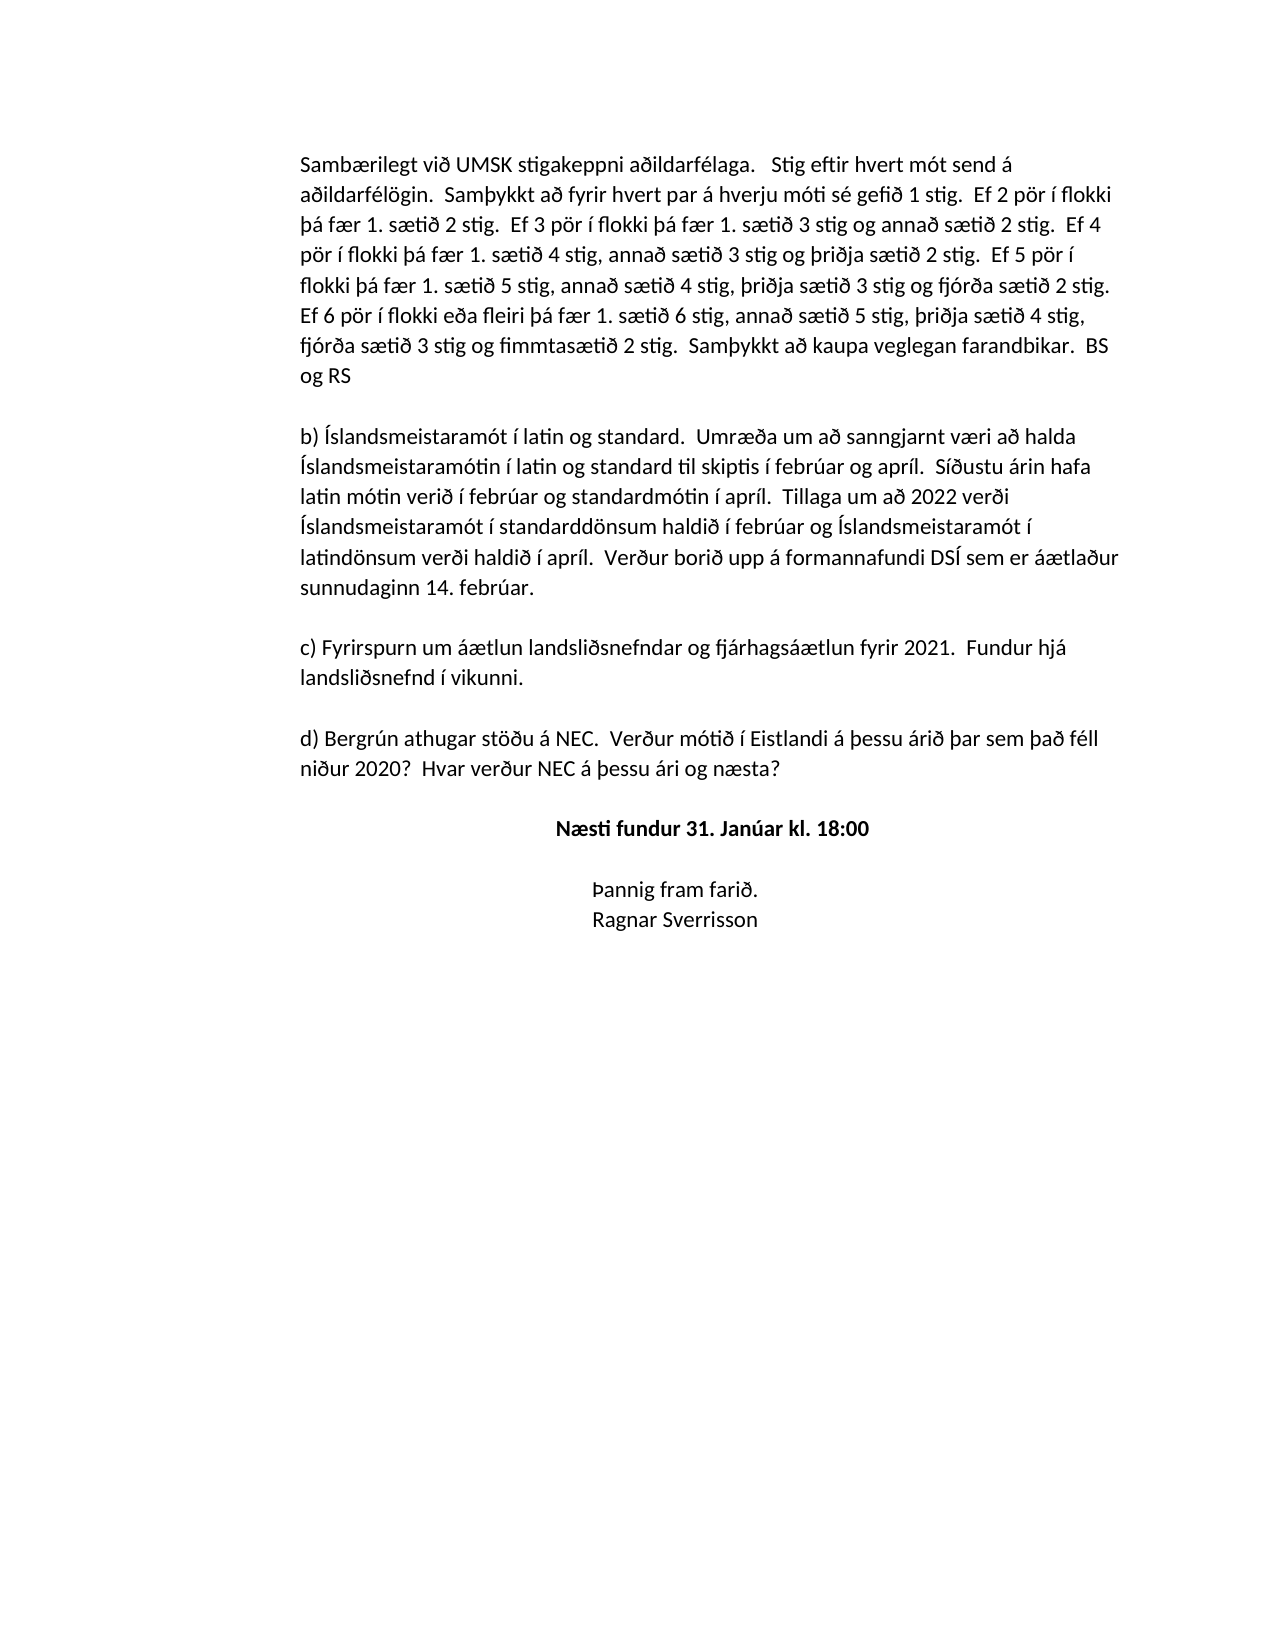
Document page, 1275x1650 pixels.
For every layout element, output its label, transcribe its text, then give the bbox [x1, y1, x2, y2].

list Næsti fundur 31. Janúar kl. 18:00 [300, 814, 1125, 843]
list b) Íslandsmeistaramót í latin og standard. Umræða um að sanngjarnt væri að halda Íslandsmeistaramótin í latin og standard til skiptis í febrúar og apríl. Síðustu árin hafa latin mótin verið í febrúar og standardmótin í apríl. Tillaga um að 2022 verði Íslandsmeistaramót í standarddönsum haldið í febrúar og Íslandsmeistaramót í latindönsum verði haldið í apríl. Verður borið upp á formannafundi DSÍ sem er áætlaður sunnudaginn 14. febrúar. [300, 422, 1125, 601]
list Sambærilegt við UMSK stigakeppni aðildarfélaga. Stig eftir hvert mót send á aðildarfélögin. Samþykkt að fyrir hvert par á hverju móti sé gefið 1 stig. Ef 2 pör í flokki þá fær 1. sætið 2 stig. Ef 3 pör í flokki þá fær 1. sætið 3 stig og annað sætið 2 stig. Ef 4 pör í flokki þá fær 1. sætið 4 stig, annað sætið 3 stig og þriðja sætið 2 stig. Ef 5 pör í flokki þá fær 1. sætið 5 stig, annað sætið 4 stig, þriðja sætið 3 stig og fjórða sætið 2 stig. Ef 6 pör í flokki eða fleiri þá fær 1. sætið 6 stig, annað sætið 5 stig, þriðja sætið 4 stig, fjórða sætið 3 stig og fimmtasætið 2 stig. Samþykkt að kaupa veglegan farandbikar. BS og RS [300, 150, 1125, 389]
list Ragnar Sverrisson [225, 905, 1125, 933]
list d) Bergrún athugar stöðu á NEC. Verður mótið í Eistlandi á þessu árið þar sem það féll niður 2020? Hvar verður NEC á þessu ári og næsta? [300, 724, 1125, 782]
list Þannig fram farið. [225, 875, 1125, 903]
list c) Fyrirspurn um áætlun landsliðsnefndar og fjárhagsáætlun fyrir 2021. Fundur hjá landsliðsnefnd í vikunni. [300, 633, 1125, 692]
